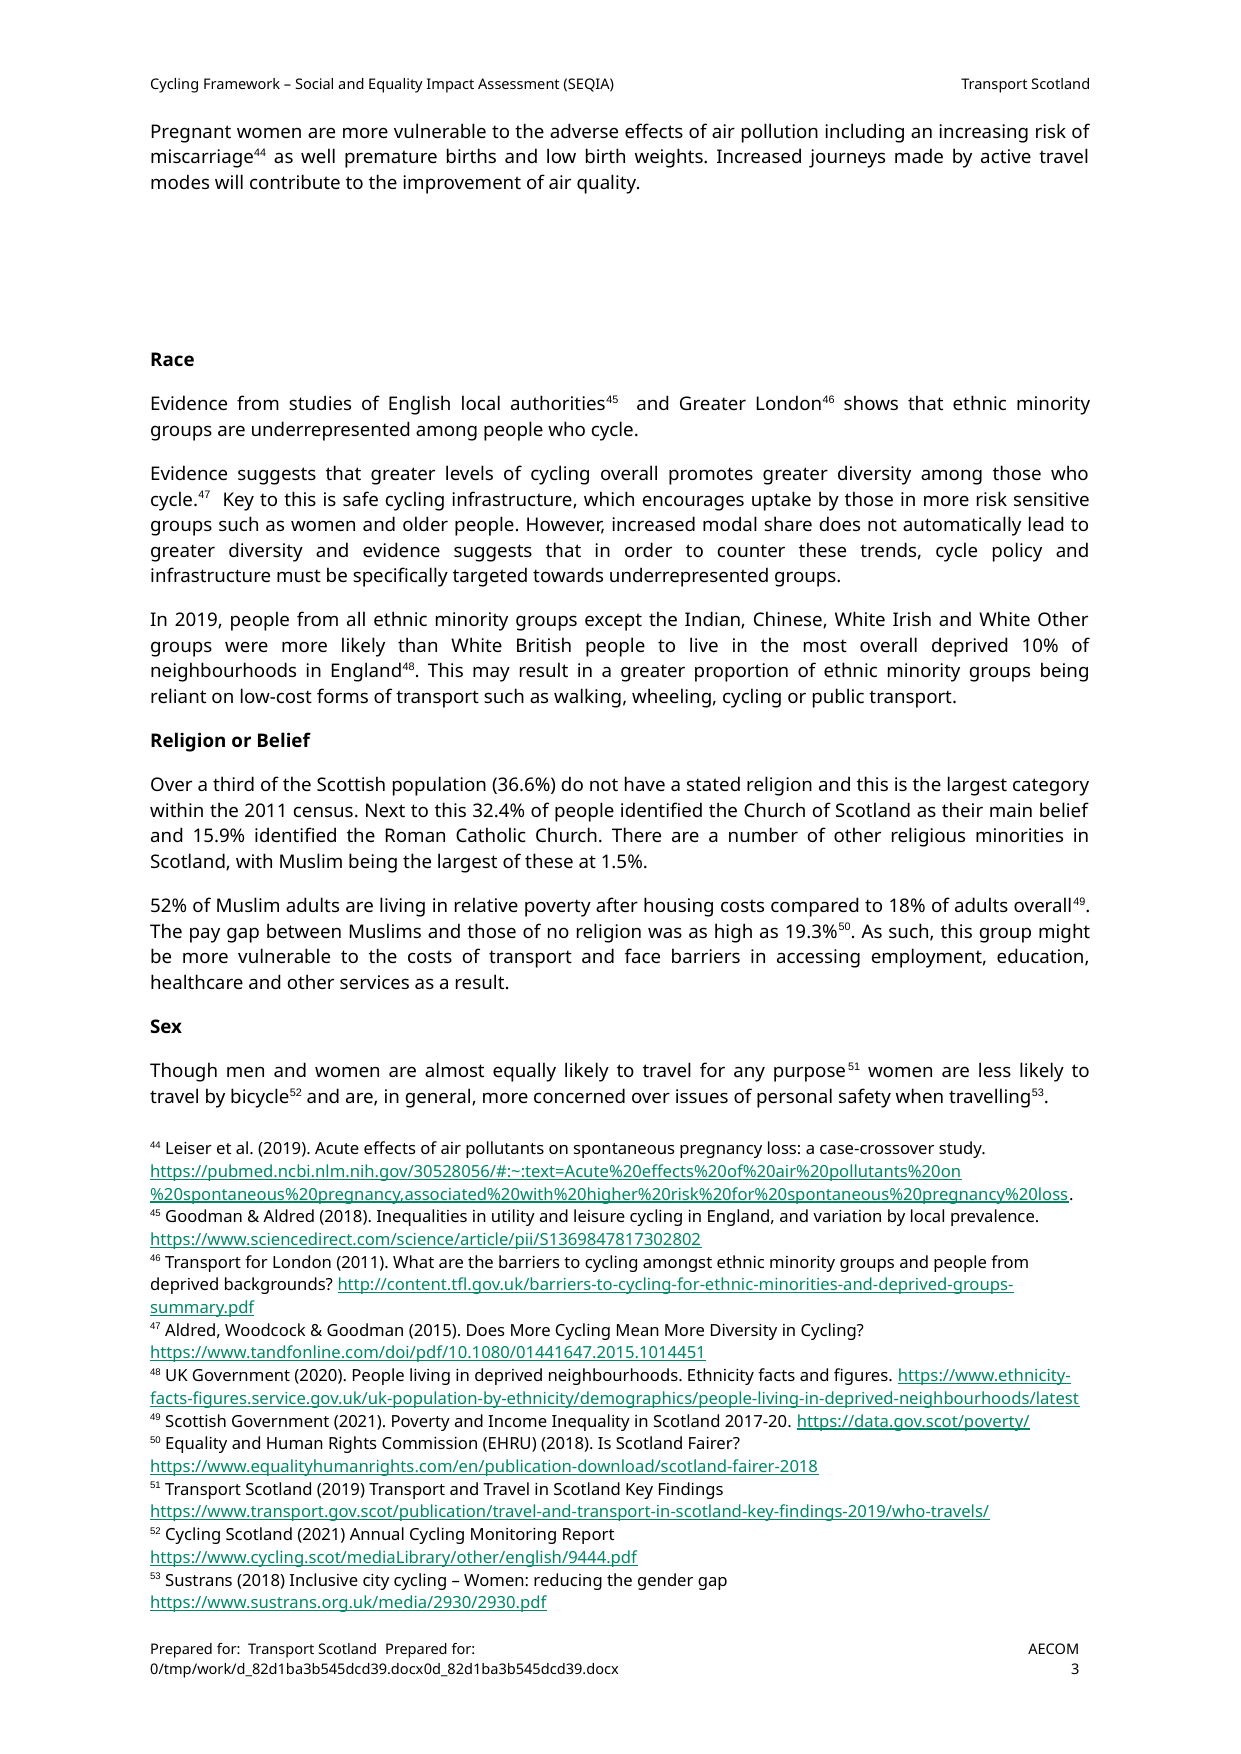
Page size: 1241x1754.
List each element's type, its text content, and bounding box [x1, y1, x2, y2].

text Evidence from studies of English local authorities and Greater London shows that ethnic minority groups are underrepresented among people who cycle. [150, 391, 1090, 442]
text Though men and women are almost equally likely to travel for any purpose women are less likely to travel by bicycle and are, in general, more concerned over issues of personal safety when travelling. [150, 1058, 1090, 1109]
text Over a third of the Scottish population (36.6%) do not have a stated religion and this is the largest category within the 2011 census. Next to this 32.4% of people identified the Church of Scotland as their main belief and 15.9% identified the Roman Catholic Church. There are a number of other religious minorities in Scotland, with Muslim being the largest of these at 1.5%. [150, 772, 1090, 874]
text Religion or Belief [150, 727, 1090, 753]
text Evidence suggests that greater levels of cycling overall promotes greater diversity among those who cycle. Key to this is safe cycling infrastructure, which encourages uptake by those in more risk sensitive groups such as women and older people. However, increased modal share does not automatically lead to greater diversity and evidence suggests that in order to counter these trends, cycle policy and infrastructure must be specifically targeted towards underrepresented groups. [150, 460, 1090, 588]
text 52% of Muslim adults are living in relative poverty after housing costs compared to 18% of adults overall. The pay gap between Muslims and those of no religion was as high as 19.3%. As such, this group might be more vulnerable to the costs of transport and face barriers in accessing employment, education, healthcare and other services as a result. [150, 893, 1090, 995]
text In 2019, people from all ethnic minority groups except the Indian, Chinese, White Irish and White Other groups were more likely than White British people to live in the most overall deprived 10% of neighbourhoods in England. This may result in a greater proportion of ethnic minority groups being reliant on low-cost forms of transport such as walking, wheeling, cycling or public transport. [150, 607, 1090, 709]
text Pregnant women are more vulnerable to the adverse effects of air pollution including an increasing risk of miscarriage as well premature births and low birth weights. Increased journeys made by active travel modes will contribute to the improvement of air quality. [150, 118, 1090, 195]
text Sex [150, 1013, 1090, 1039]
text Race [150, 346, 1090, 372]
